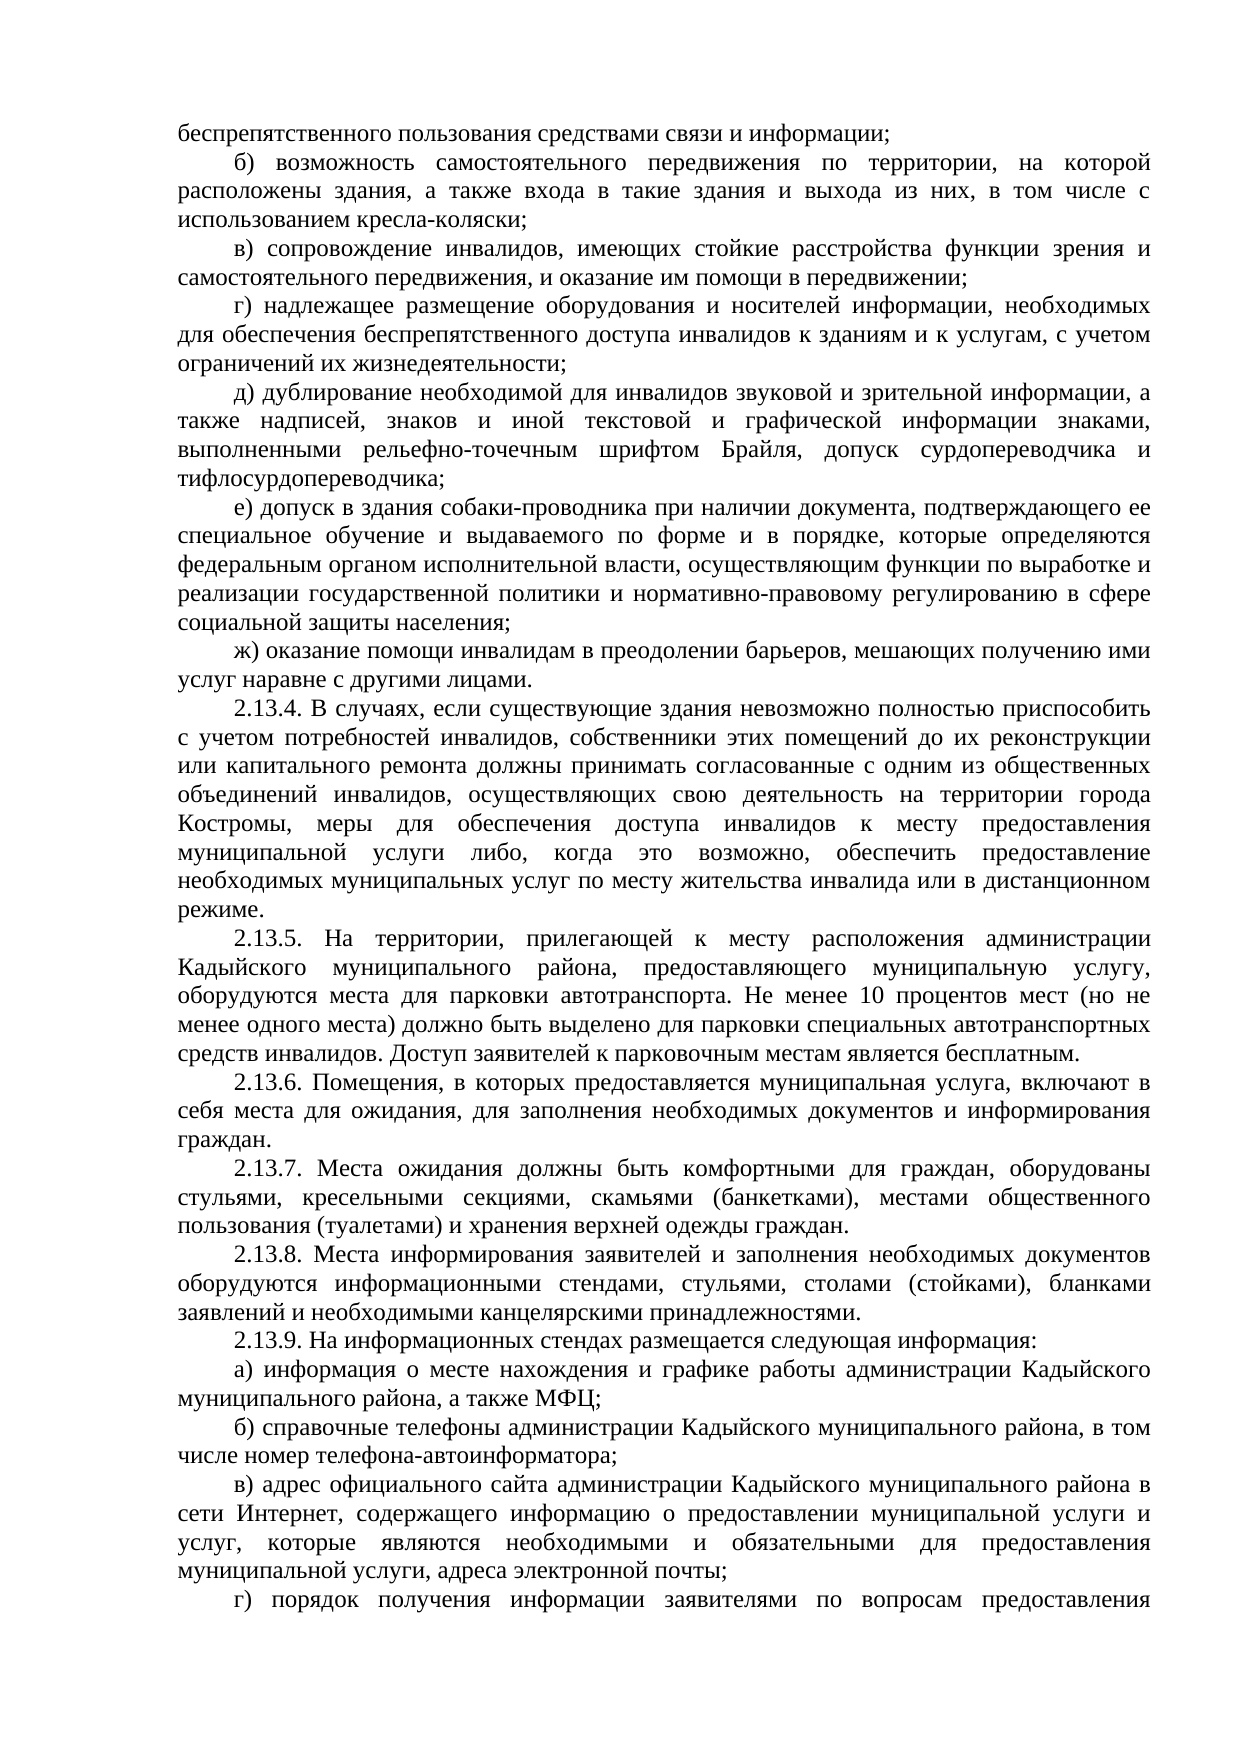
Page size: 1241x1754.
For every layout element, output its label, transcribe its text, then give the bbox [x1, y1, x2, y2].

text 2.13.9. На информационных стендах размещается следующая информация: [177, 1326, 1152, 1354]
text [177, 1584, 1152, 1613]
text 2.13.8. Места информирования заявителей и заполнения необходимых документов оборудуются информационными стендами, стульями, столами (стойками), бланками заявлений и необходимыми канцелярскими принадлежностями. [177, 1239, 1152, 1326]
text в) адрес официального сайта администрации Кадыйского муниципального района в сети Интернет, содержащего информацию о предоставлении муниципальной услуги и услуг, которые являются необходимыми и обязательными для предоставления муниципальной услуги, адреса электронной почты; [177, 1469, 1152, 1584]
text 2.13.6. Помещения, в которых предоставляется муниципальная услуга, включают в себя места для ожидания, для заполнения необходимых документов и информирования граждан. [177, 1067, 1152, 1153]
text 2.13.5. На территории, прилегающей к месту расположения администрации Кадыйского муниципального района, предоставляющего муниципальную услугу, оборудуются места для парковки автотранспорта. Не менее 10 процентов мест (но не менее одного места) должно быть выделено для парковки специальных автотранспортных средств инвалидов. Доступ заявителей к парковочным местам является бесплатным. [177, 923, 1152, 1067]
text а) информация о месте нахождения и графике работы администрации Кадыйского муниципального района, а также МФЦ; [177, 1354, 1152, 1412]
text 2.13.7. Места ожидания должны быть комфортными для граждан, оборудованы стульями, кресельными секциями, скамьями (банкетками), местами общественного пользования (туалетами) и хранения верхней одежды граждан. [177, 1153, 1152, 1239]
text г) надлежащее размещение оборудования и носителей информации, необходимых для обеспечения беспрепятственного доступа инвалидов к зданиям и к услугам, с учетом ограничений их жизнедеятельности; [177, 291, 1152, 377]
text в) сопровождение инвалидов, имеющих стойкие расстройства функции зрения и самостоятельного передвижения, и оказание им помощи в передвижении; [177, 233, 1152, 291]
text ж) оказание помощи инвалидам в преодолении барьеров, мешающих получению ими услуг наравне с другими лицами. [177, 636, 1152, 693]
text д) дублирование необходимой для инвалидов звуковой и зрительной информации, а также надписей, знаков и иной текстовой и графической информации знаками, выполненными рельефно-точечным шрифтом Брайля, допуск сурдопереводчика и тифлосурдопереводчика; [177, 377, 1152, 492]
text 2.13.4. В случаях, если существующие здания невозможно полностью приспособить с учетом потребностей инвалидов, собственники этих помещений до их реконструкции или капитального ремонта должны принимать согласованные с одним из общественных объединений инвалидов, осуществляющих свою деятельность на территории города Костромы, меры для обеспечения доступа инвалидов к месту предоставления муниципальной услуги либо, когда это возможно, обеспечить предоставление необходимых муниципальных услуг по месту жительства инвалида или в дистанционном режиме. [177, 693, 1152, 923]
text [177, 118, 1152, 147]
text б) справочные телефоны администрации Кадыйского муниципального района, в том числе номер телефона-автоинформатора; [177, 1412, 1152, 1469]
text е) допуск в здания собаки-проводника при наличии документа, подтверждающего ее специальное обучение и выдаваемого по форме и в порядке, которые определяются федеральным органом исполнительной власти, осуществляющим функции по выработке и реализации государственной политики и нормативно-правовому регулированию в сфере социальной защиты населения; [177, 492, 1152, 636]
text б) возможность самостоятельного передвижения по территории, на которой расположены здания, а также входа в такие здания и выхода из них, в том числе с использованием кресла-коляски; [177, 147, 1152, 233]
